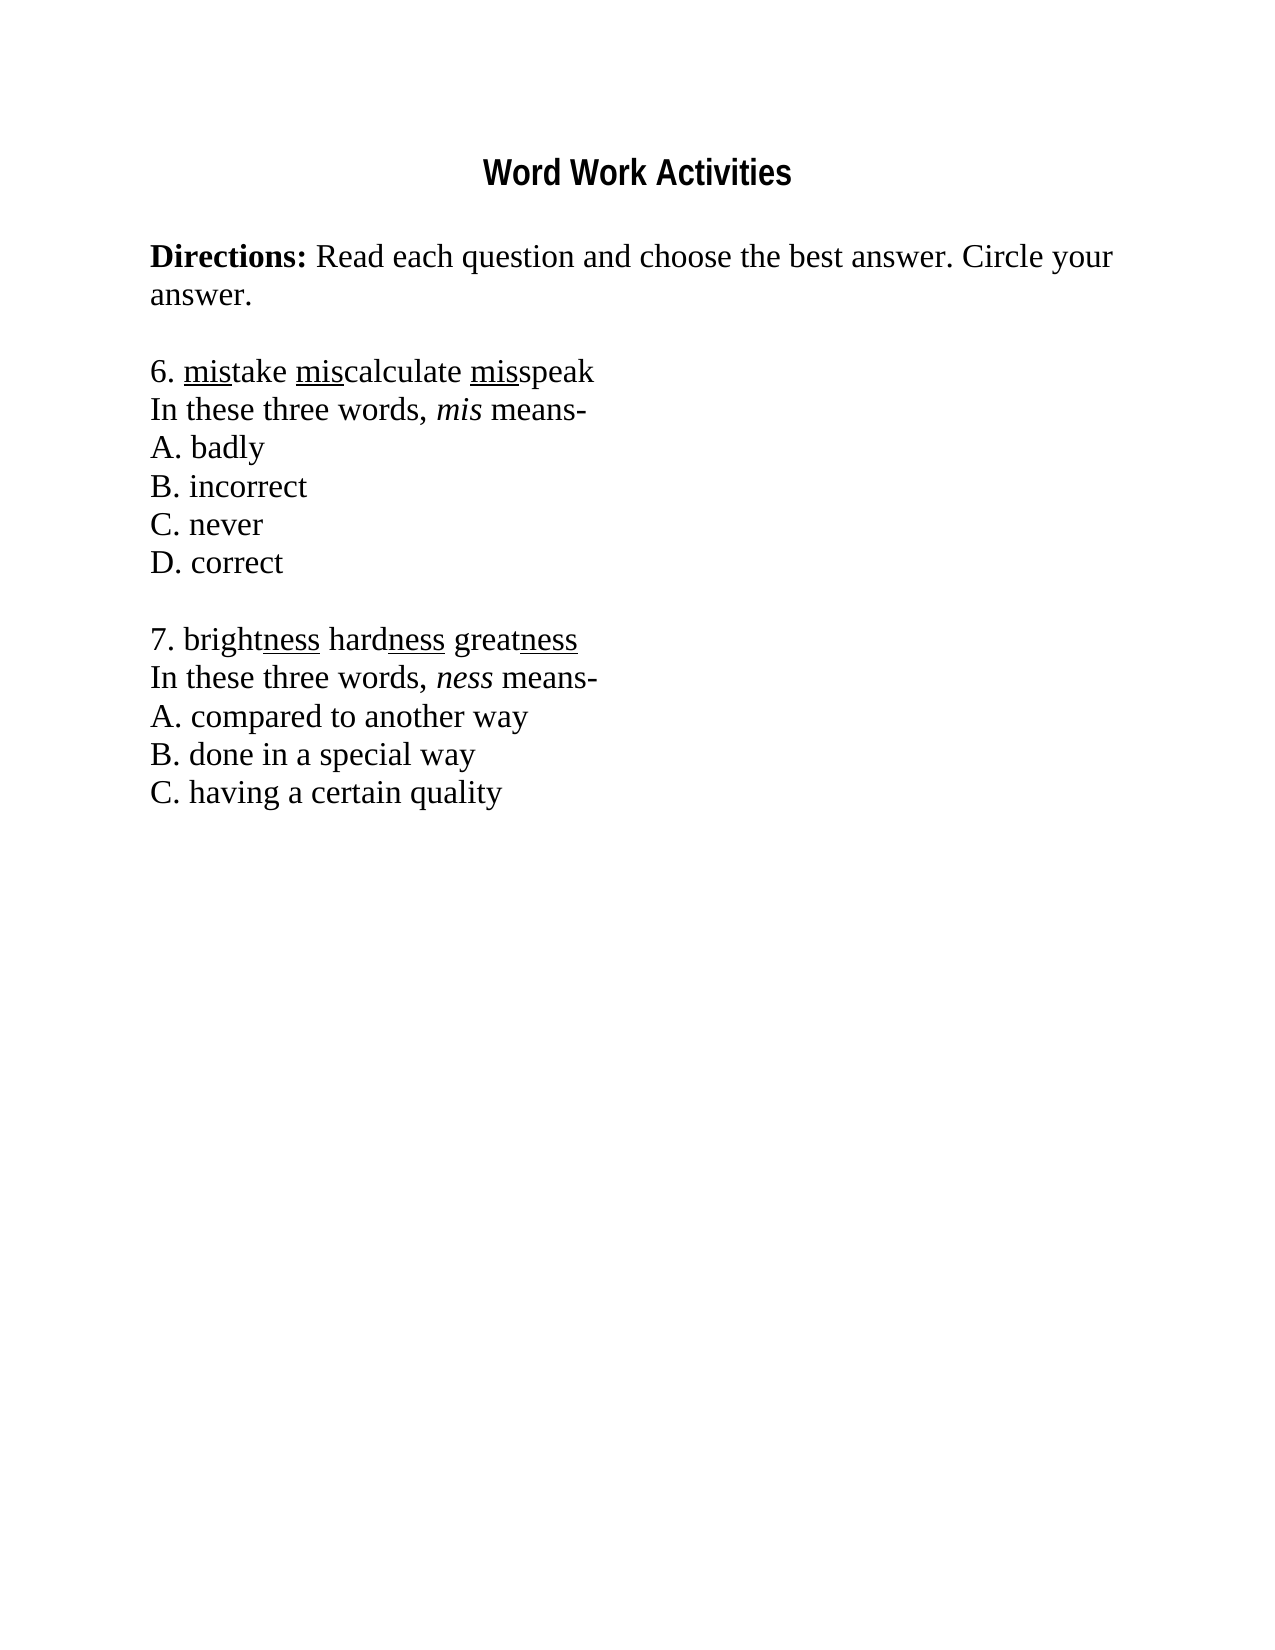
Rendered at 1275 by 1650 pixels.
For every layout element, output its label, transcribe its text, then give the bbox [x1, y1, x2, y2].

text D. correct [150, 543, 1125, 581]
text A. badly [150, 428, 1125, 466]
text Directions: Read each question and choose the best answer. Circle your answer. [150, 236, 1125, 313]
text B. done in a special way [150, 734, 1125, 773]
text In these three words, mis means- [150, 389, 1125, 428]
text B. incorrect [150, 466, 1125, 504]
text A. compared to another way [150, 696, 1125, 734]
text C. having a certain quality [150, 773, 1125, 811]
text In these three words, ness means- [150, 658, 1125, 696]
text Word Work Activities [150, 150, 1125, 193]
text 6. mistake miscalculate misspeak [150, 351, 1125, 389]
text C. never [150, 504, 1125, 543]
text 7. brightness hardness greatness [150, 619, 1125, 658]
